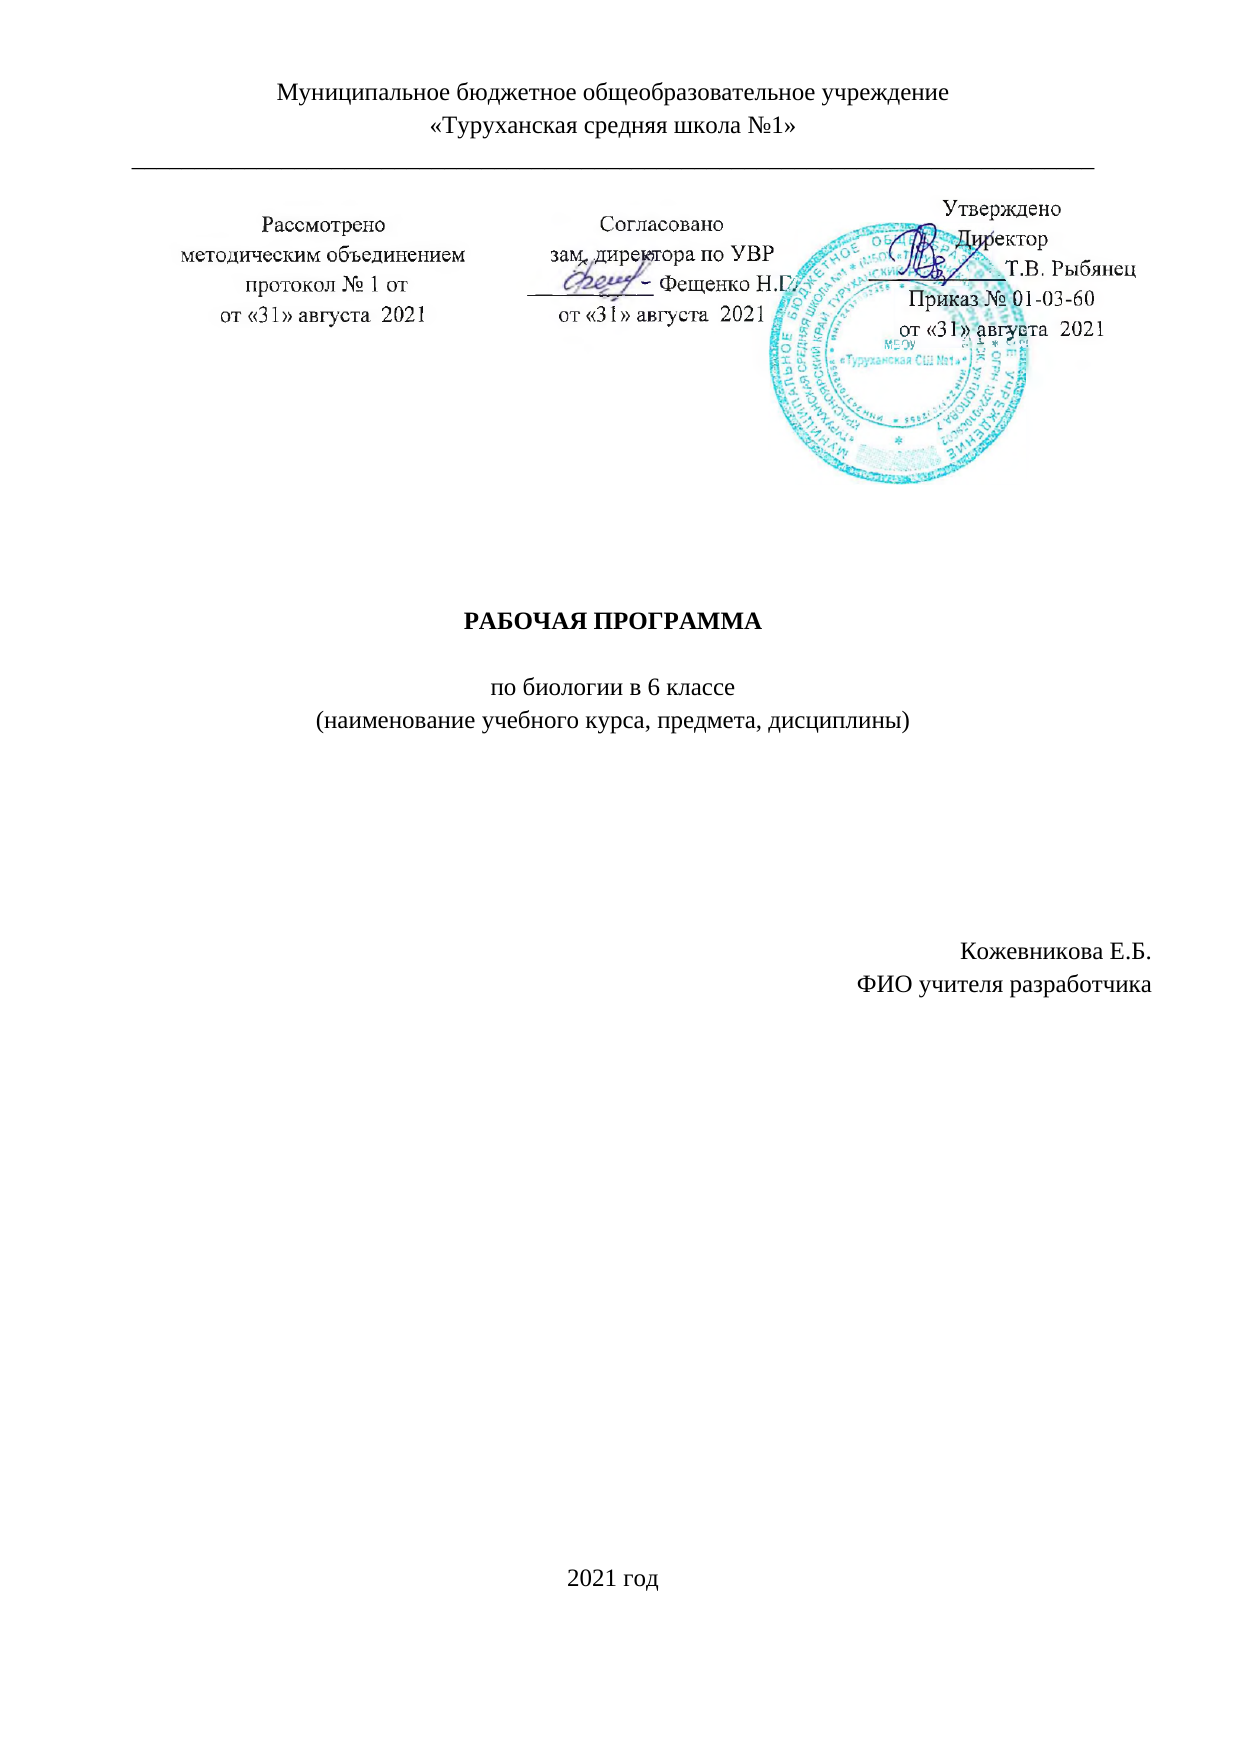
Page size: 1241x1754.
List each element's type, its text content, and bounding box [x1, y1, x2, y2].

text РАБОЧАЯ ПРОГРАММА [74, 606, 1152, 634]
text Кожевникова Е.Б. [74, 936, 1152, 965]
text по биологии в 6 классе [74, 672, 1152, 701]
text _____________________________________________________________________________ [74, 143, 1152, 172]
text (наименование учебного курса, предмета, дисциплины) [74, 705, 1152, 733]
text Муниципальное бюджетное общеобразовательное учреждение [74, 77, 1152, 106]
text 2021 год [74, 1563, 1152, 1592]
text ФИО учителя разработчика [74, 969, 1152, 998]
text «Туруханская средняя школа №1» [74, 110, 1152, 139]
picture [112, 195, 1203, 485]
